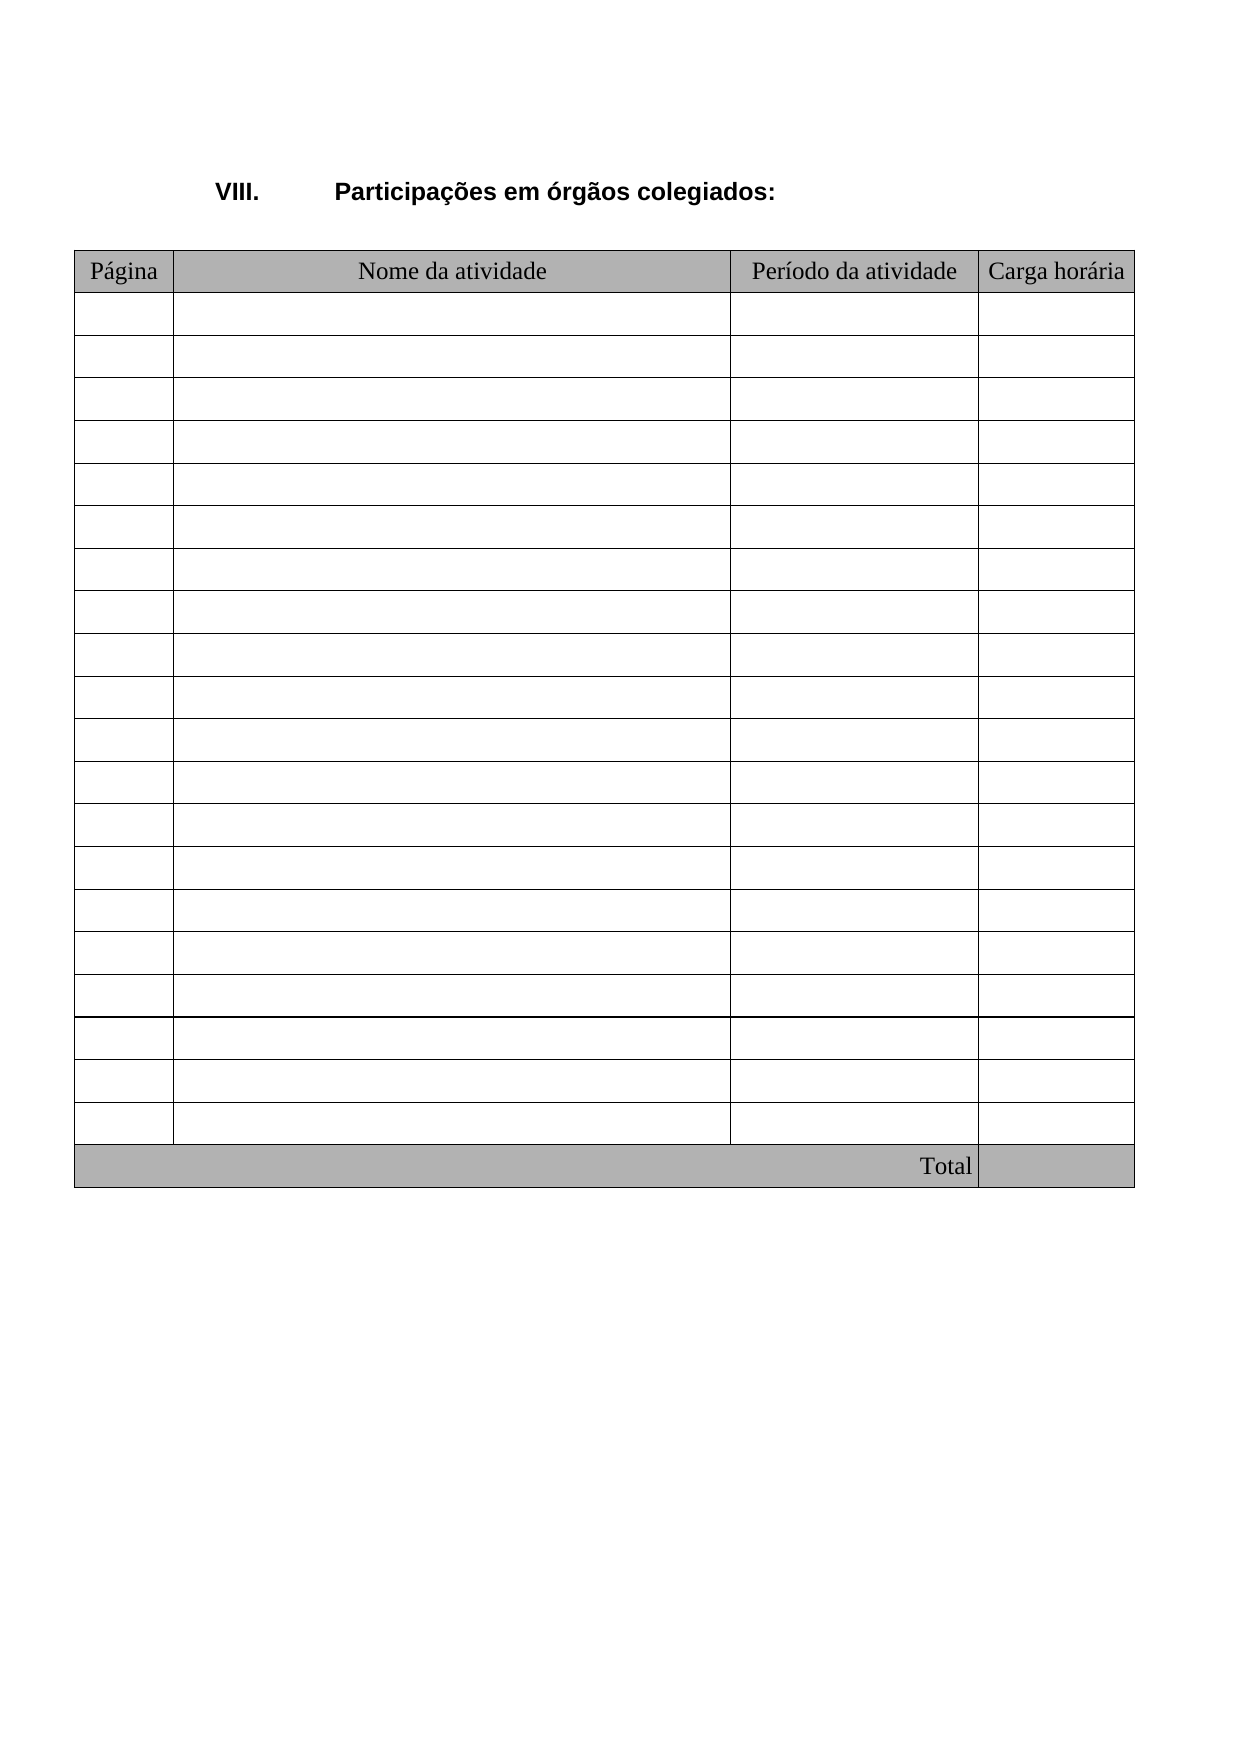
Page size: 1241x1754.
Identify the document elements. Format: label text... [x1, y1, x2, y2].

table_cell [174, 591, 730, 633]
table_cell [731, 421, 978, 462]
table_cell [174, 1018, 730, 1059]
table_cell [174, 336, 730, 377]
list Participações em órgãos colegiados: [215, 177, 1135, 206]
table_cell [731, 293, 978, 335]
table_cell [979, 719, 1134, 761]
table_cell [75, 1018, 173, 1059]
table_cell [75, 336, 173, 377]
table_cell [174, 1103, 730, 1144]
table_cell [979, 293, 1134, 335]
table_cell [75, 506, 173, 548]
table_cell [731, 378, 978, 420]
table_cell [979, 634, 1134, 676]
table_cell [731, 677, 978, 718]
table_header Nome da atividade [174, 251, 730, 292]
table_cell [174, 847, 730, 888]
table_cell [731, 804, 978, 846]
table_cell [731, 506, 978, 548]
table_cell [75, 549, 173, 590]
table_cell [174, 378, 730, 420]
table_cell [731, 719, 978, 761]
table_cell [174, 464, 730, 505]
table_cell [174, 293, 730, 335]
table_cell [731, 890, 978, 931]
table_cell [731, 762, 978, 803]
table_cell [979, 378, 1134, 420]
table_cell [731, 1060, 978, 1102]
table_cell [75, 1060, 173, 1102]
table_cell [75, 890, 173, 931]
table_cell [75, 762, 173, 803]
table_cell [979, 677, 1134, 718]
table_cell [174, 549, 730, 590]
table_cell [75, 378, 173, 420]
table_cell [75, 719, 173, 761]
table_cell [979, 549, 1134, 590]
table_cell [174, 719, 730, 761]
table_cell [979, 1018, 1134, 1059]
table_cell [75, 591, 173, 633]
table_cell [979, 975, 1134, 1016]
table_cell [979, 421, 1134, 462]
table_cell [731, 336, 978, 377]
table_cell [979, 1103, 1134, 1144]
table_cell [979, 506, 1134, 548]
table_cell [731, 1018, 978, 1059]
table_cell [979, 847, 1134, 888]
table_cell [174, 804, 730, 846]
table_header Página [75, 251, 173, 292]
table_cell [75, 293, 173, 335]
table_cell [979, 464, 1134, 505]
table_cell [174, 890, 730, 931]
table_cell [174, 932, 730, 974]
table_cell [174, 1060, 730, 1102]
table_cell [174, 975, 730, 1016]
table_cell [174, 506, 730, 548]
table_cell [75, 421, 173, 462]
table_header Período da atividade [731, 251, 978, 292]
table_cell Total [75, 1145, 978, 1187]
table_cell [75, 1103, 173, 1144]
table_cell [75, 932, 173, 974]
table_cell [75, 975, 173, 1016]
table_cell [174, 421, 730, 462]
table_cell [174, 762, 730, 803]
table_cell [731, 549, 978, 590]
table_cell [731, 1103, 978, 1144]
table_cell [731, 464, 978, 505]
table_cell [979, 762, 1134, 803]
table_cell [75, 634, 173, 676]
table_cell [731, 847, 978, 888]
table_cell [979, 890, 1134, 931]
table_cell [174, 677, 730, 718]
table_cell [75, 847, 173, 888]
table_cell [174, 634, 730, 676]
table_cell [979, 1145, 1134, 1187]
table_cell [979, 804, 1134, 846]
table_cell [979, 932, 1134, 974]
table_header Carga horária [979, 251, 1134, 292]
table_cell [979, 591, 1134, 633]
table_cell [75, 464, 173, 505]
table_cell [731, 932, 978, 974]
table_cell [75, 804, 173, 846]
table_cell [979, 1060, 1134, 1102]
table_cell [731, 591, 978, 633]
table_cell [731, 634, 978, 676]
table_cell [731, 975, 978, 1016]
table_cell [75, 677, 173, 718]
table_cell [979, 336, 1134, 377]
